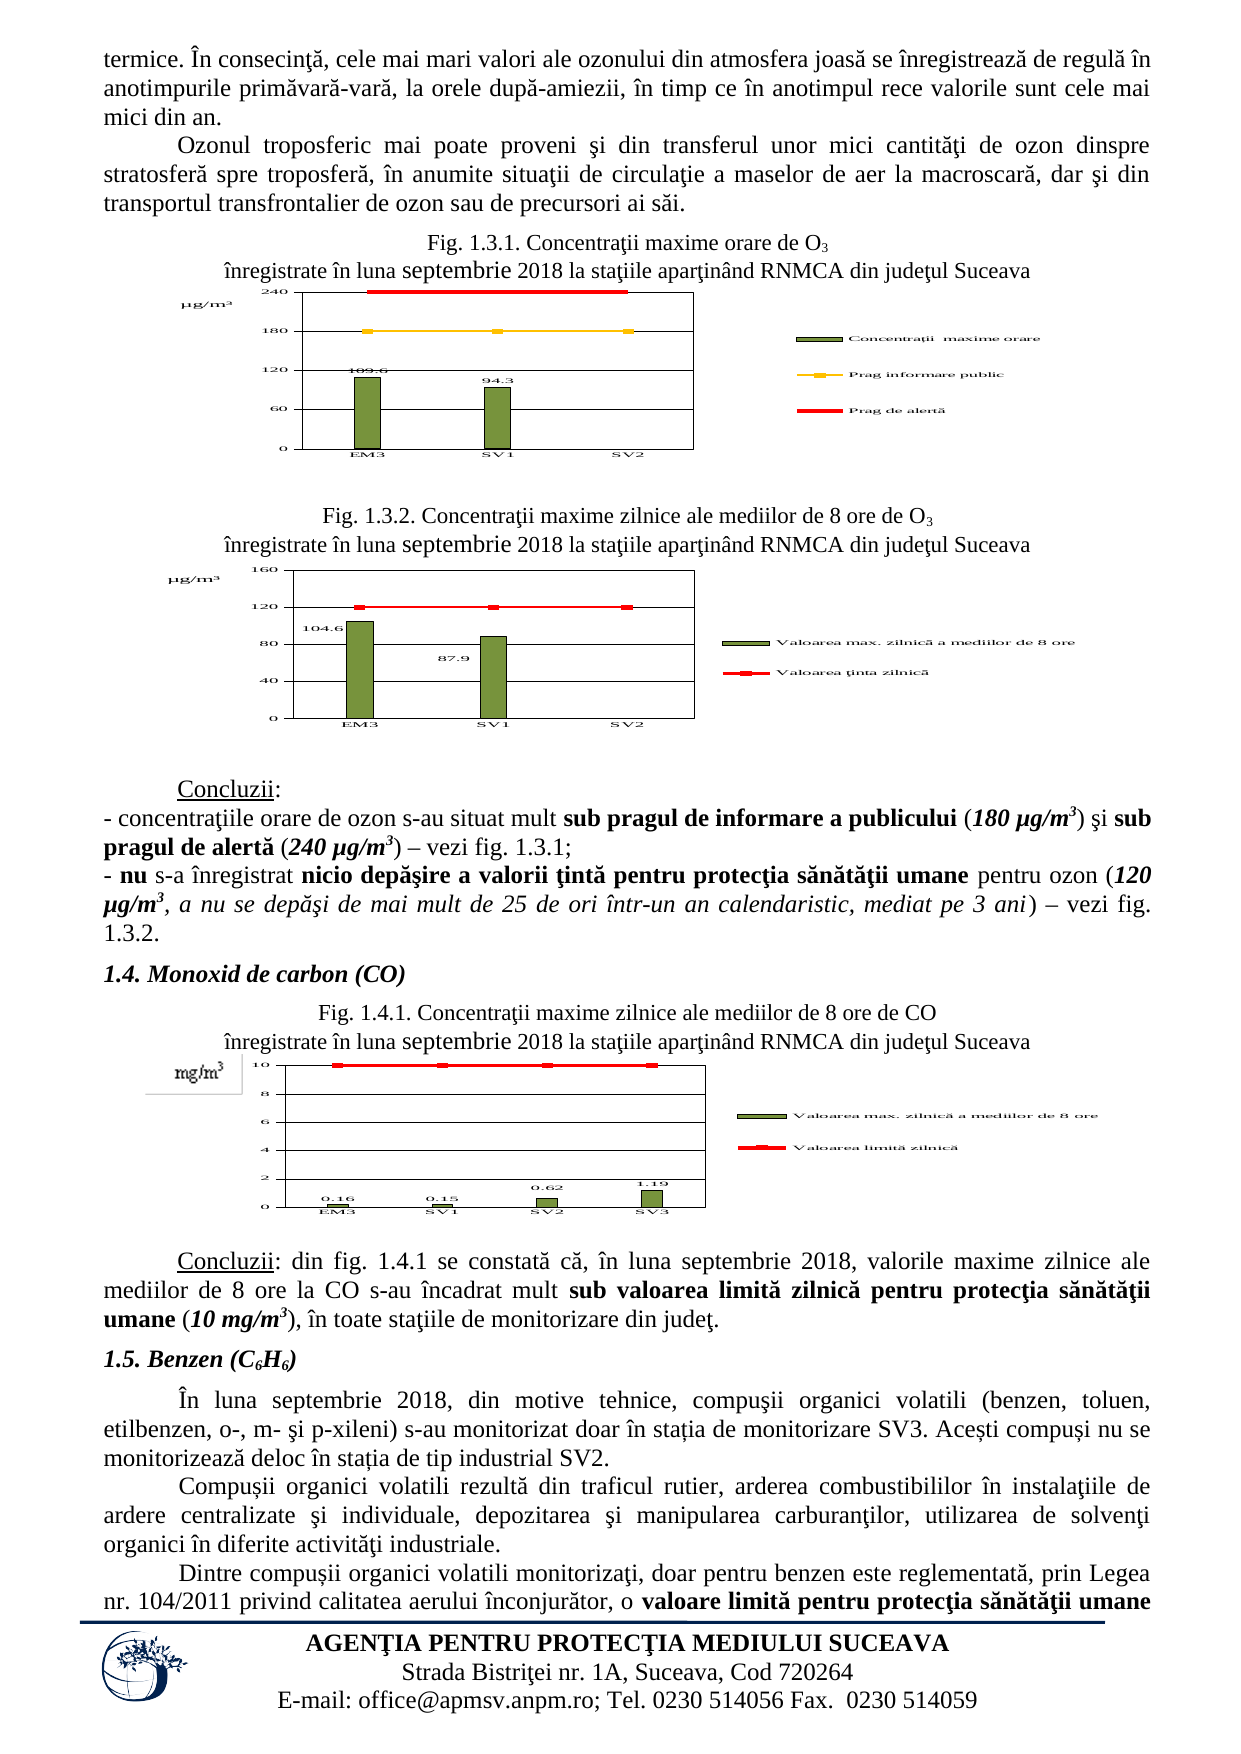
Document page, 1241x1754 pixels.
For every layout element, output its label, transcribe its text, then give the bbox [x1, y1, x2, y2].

text înregistrate în luna septembrie 2018 la staţiile aparţinând RNMCA din judeţul Suceava [103, 255, 1152, 284]
text - nu s-a înregistrat nicio depăşire a valorii ţintă pentru protecţia sănătăţii umane pentru ozon (120 µg/m3, a nu se depăşi de mai mult de 25 de ori într-un an calendaristic, mediat pe 3 ani) – vezi fig. 1.3.2. [103, 861, 1152, 947]
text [103, 44, 1152, 131]
text În luna septembrie 2018, din motive tehnice, compuşii organici volatili (benzen, toluen, etilbenzen, o-, m- şi p-xileni) s-au monitorizat doar în stația de monitorizare SV3. Acești compuși nu se monitorizează deloc în stația de tip industrial SV2. [103, 1385, 1152, 1471]
text Fig. 1.3.1. Concentraţii maxime orare de O3 [103, 229, 1152, 255]
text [103, 1558, 1152, 1615]
text Concluzii: din fig. 1.4.1 se constată că, în luna septembrie 2018, valorile maxime zilnice ale mediilor de 8 ore la CO s-au încadrat mult sub valoarea limită zilnică pentru protecţia sănătăţii umane (10 mg/m3), în toate staţiile de monitorizare din judeţ. [103, 1246, 1152, 1332]
text 1.5. Benzen (C6H6) [103, 1344, 1152, 1373]
picture [145, 1054, 244, 1096]
text Fig. 1.4.1. Concentraţii maxime zilnice ale mediilor de 8 ore de CO [103, 999, 1152, 1026]
text înregistrate în luna septembrie 2018 la staţiile aparţinând RNMCA din judeţul Suceava [103, 1026, 1152, 1239]
text Ozonul troposferic mai poate proveni şi din transferul unor mici cantităţi de ozon dinspre stratosferă spre troposferă, în anumite situaţii de circulaţie a maselor de aer la macroscară, dar şi din transportul transfrontalier de ozon sau de precursori ai săi. [103, 131, 1152, 217]
text - concentraţiile orare de ozon s-au situat mult sub pragul de informare a publicului (180 µg/m3) şi sub pragul de alertă (240 µg/m3) – vezi fig. 1.3.1; [103, 803, 1152, 861]
text Compușii organici volatili rezultă din traficul rutier, arderea combustibililor în instalaţiile de ardere centralizate şi individuale, depozitarea şi manipularea carburanţilor, utilizarea de solvenţi organici în diferite activităţi industriale. [103, 1471, 1152, 1558]
text Fig. 1.3.2. Concentraţii maxime zilnice ale mediilor de 8 ore de O3 [103, 502, 1152, 529]
text 1.4. Monoxid de carbon (CO) [103, 959, 1152, 987]
text înregistrate în luna septembrie 2018 la staţiile aparţinând RNMCA din judeţul Suceava [103, 529, 1152, 558]
text Concluzii: [103, 774, 1152, 803]
